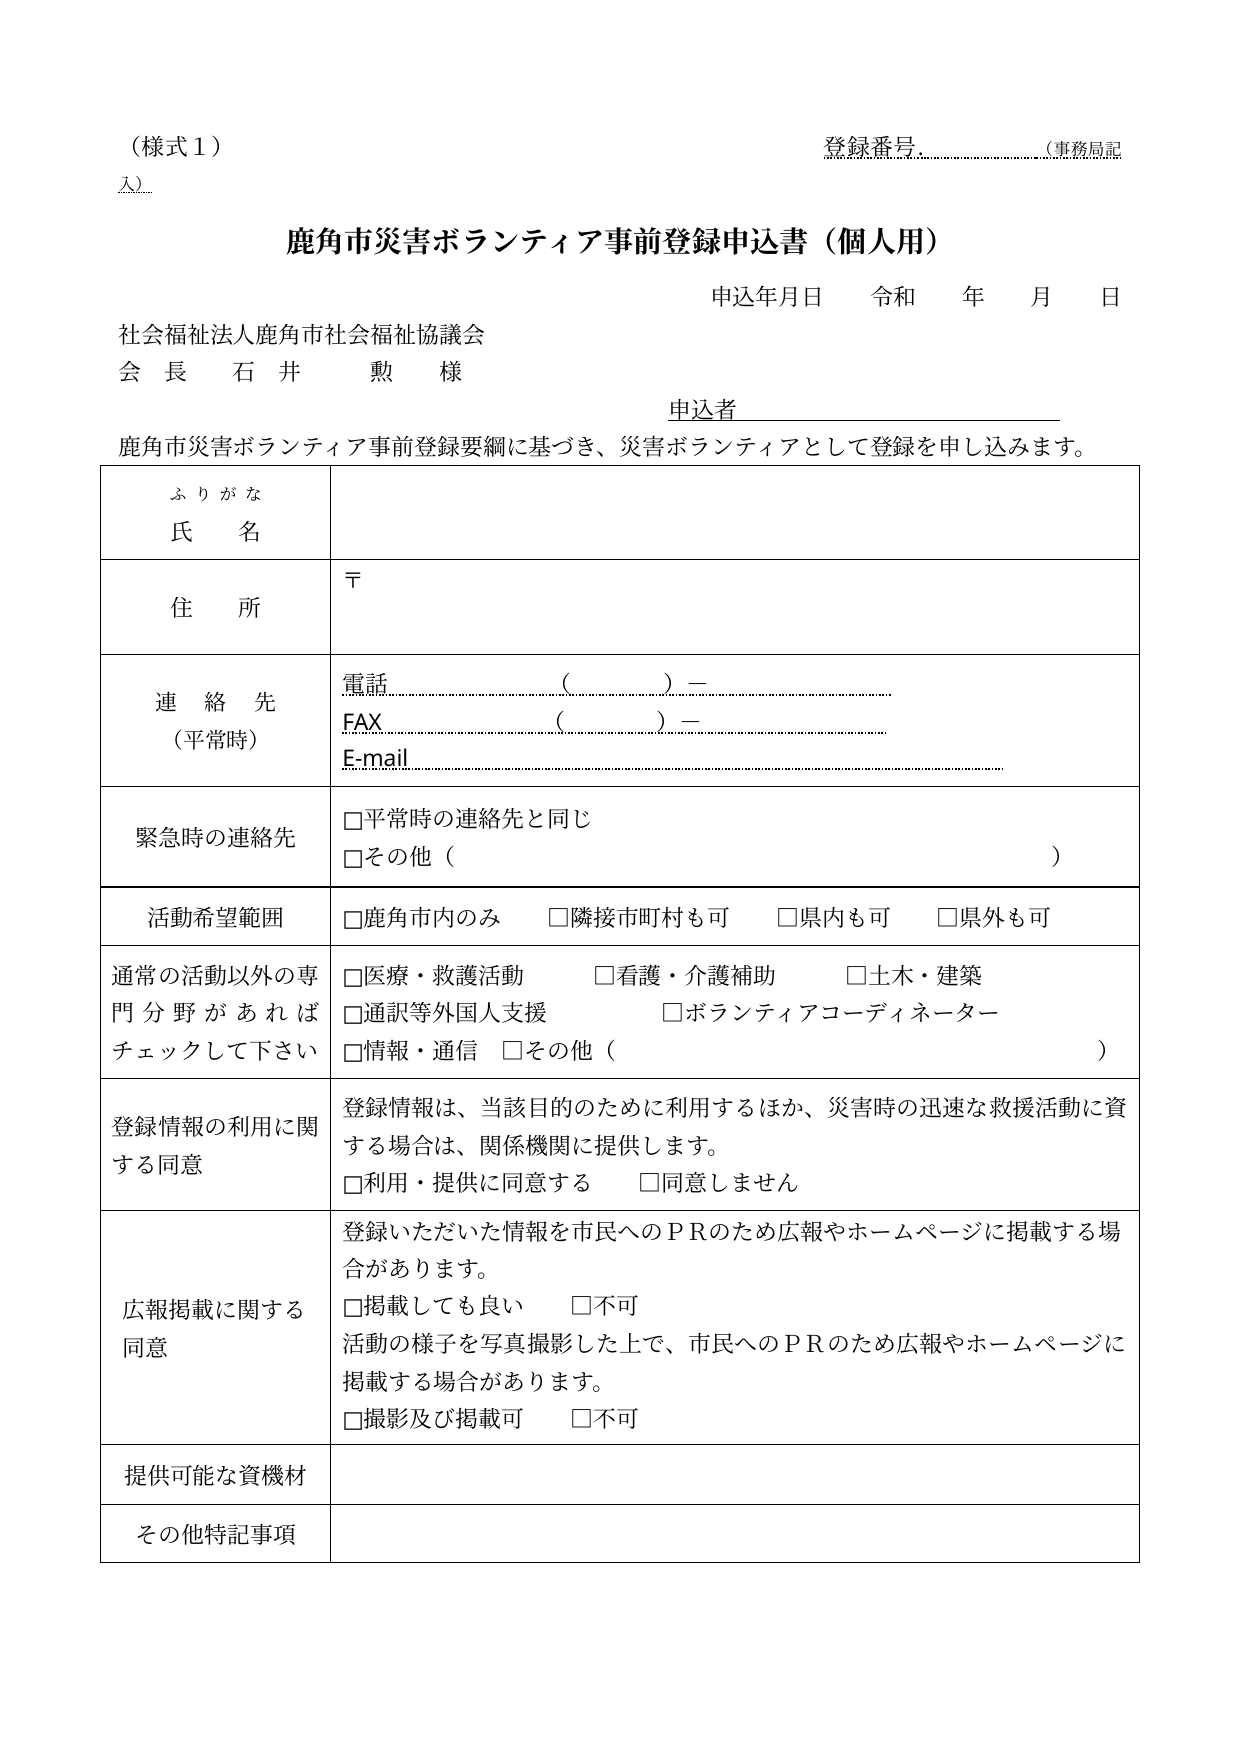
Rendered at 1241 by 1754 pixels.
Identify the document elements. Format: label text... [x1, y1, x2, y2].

table_cell 提供可能な資機材 [101, 1445, 330, 1504]
text （様式１） 登録番号. （事務局記入） [118, 127, 1122, 202]
text 会 長 石 井 勲 様 [118, 352, 1122, 389]
text 鹿角市災害ボランティア事前登録申込書（個人用） [118, 202, 1122, 277]
table_cell 登録いただいた情報を市民へのＰＲのため広報やホームページに掲載する場合があります。 □掲載しても良い □不可 活動の様子を写真撮影した上で、市民へのＰＲのため広報やホームページに掲載する場合があります。 □撮影及び掲載可 □不可 [331, 1211, 1139, 1444]
table_cell 緊急時の連絡先 [101, 787, 330, 886]
table_cell 通常の活動以外の専門分野があればチェックして下さい [101, 946, 330, 1078]
table_cell [331, 1445, 1139, 1504]
table_cell □鹿角市内のみ □隣接市町村も可 □県内も可 □県外も可 [331, 888, 1139, 945]
table_cell □医療・救護活動 □看護・介護補助 □土木・建築 □通訳等外国人支援 □ボランティアコーディネーター □情報・通信 □その他（ ） [331, 946, 1139, 1078]
table_header [331, 466, 1139, 559]
table_cell 登録情報の利用に関する同意 [101, 1079, 330, 1210]
table_cell 登録情報は、当該目的のために利用するほか、災害時の迅速な救援活動に資する場合は、関係機関に提供します。 □利用・提供に同意する □同意しません [331, 1079, 1139, 1210]
table_cell 電話 （ ）－ FAX （ ）－ E-mail [331, 655, 1139, 786]
table_cell 広報掲載に関する 同意 [101, 1211, 330, 1444]
text 申込者 [118, 389, 1122, 427]
text 社会福祉法人鹿角市社会福祉協議会 [118, 314, 1122, 352]
table_cell その他特記事項 [101, 1505, 330, 1562]
table_cell [331, 1505, 1139, 1562]
table_cell 活動希望範囲 [101, 888, 330, 945]
table_cell 連 絡 先 （平常時） [101, 655, 330, 786]
table_cell 〒 [331, 560, 1139, 653]
table_header ふ り が な 氏名 [101, 466, 330, 559]
text 鹿角市災害ボランティア事前登録要綱に基づき、災害ボランティアとして登録を申し込みます。 [118, 427, 1122, 464]
table_cell □平常時の連絡先と同じ □その他（ ） [331, 787, 1139, 886]
text 申込年月日 令和 年 月 日 [118, 277, 1122, 314]
table_cell 住所 [101, 560, 330, 653]
